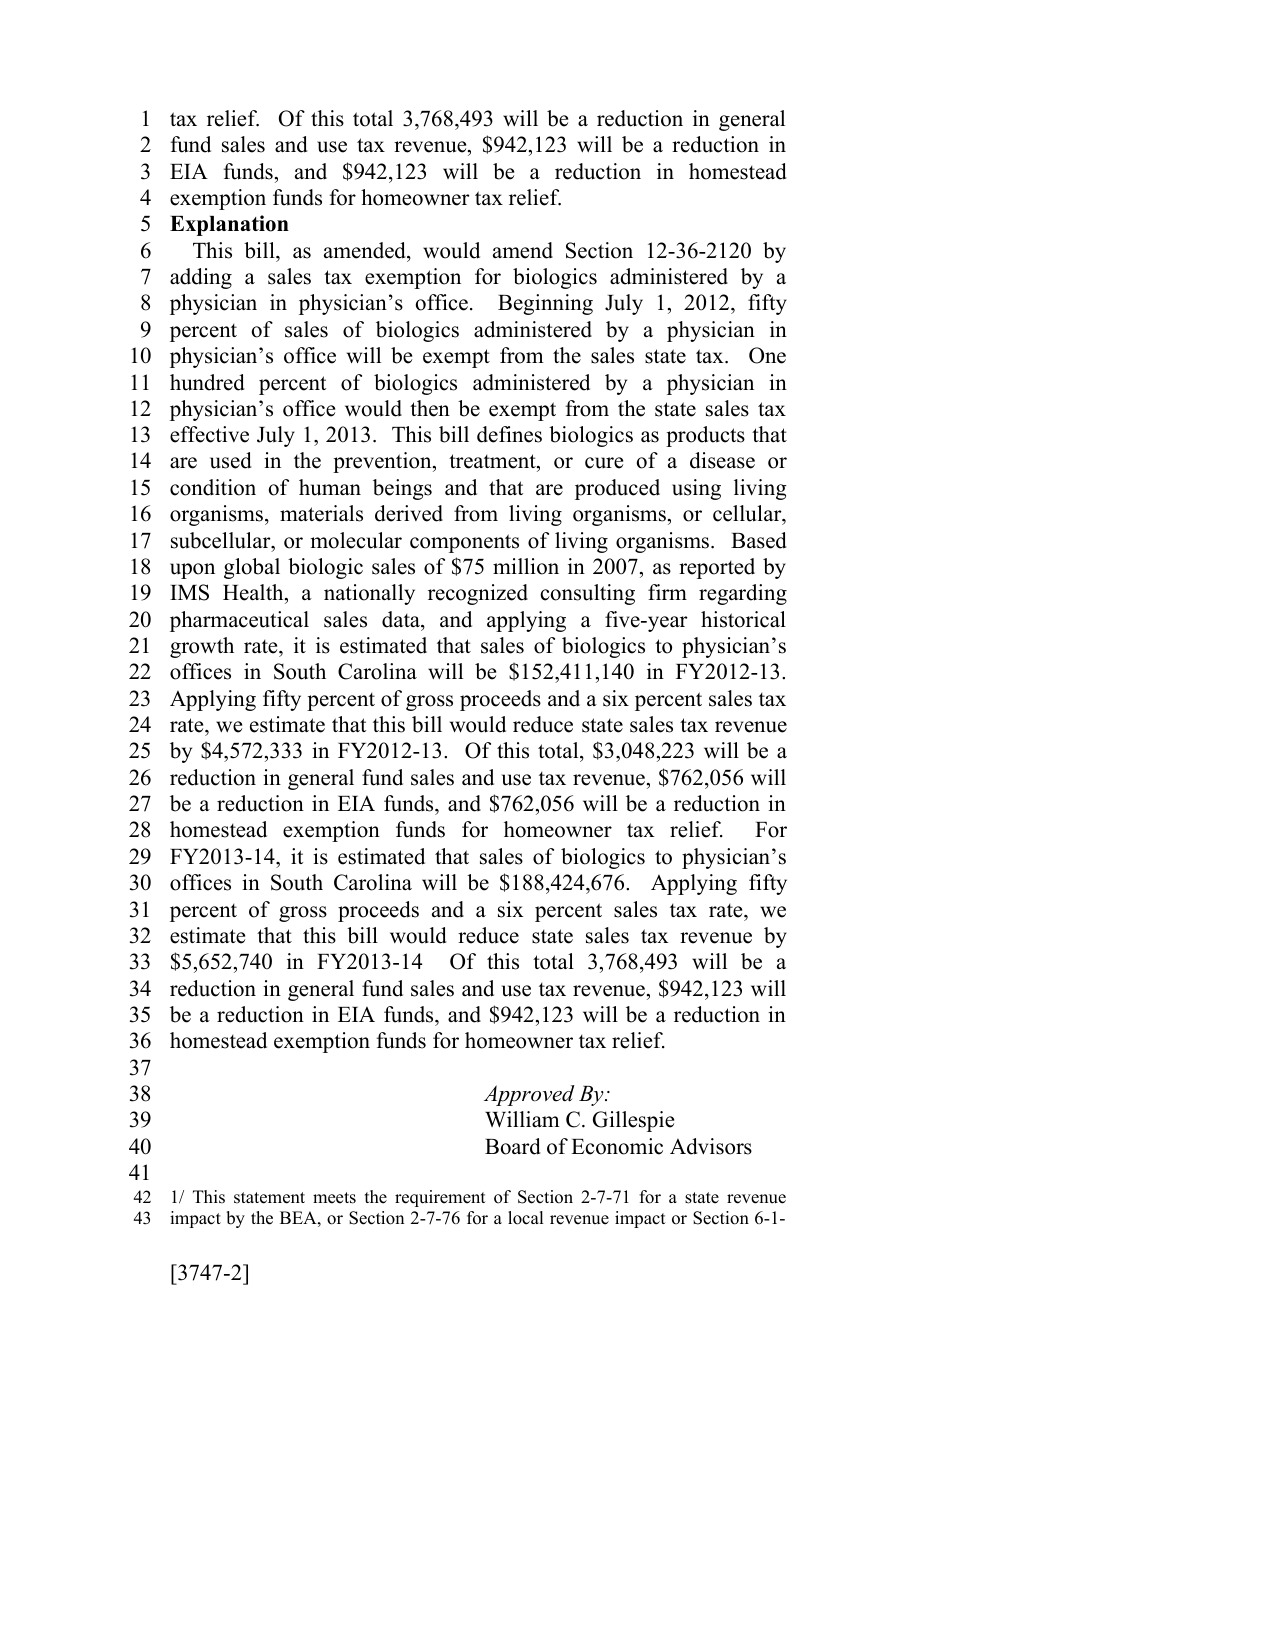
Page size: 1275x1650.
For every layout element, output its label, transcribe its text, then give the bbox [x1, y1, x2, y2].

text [169, 1186, 787, 1229]
text William C. Gillespie [169, 1106, 787, 1133]
subtitle Explanation [169, 210, 787, 237]
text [169, 105, 787, 210]
text Board of Economic Advisors [169, 1133, 787, 1159]
text Approved By: [169, 1080, 787, 1106]
text This bill, as amended, would amend Section 12-36-2120 by adding a sales tax exemption for biologics administered by a physician in physician’s office. Beginning July 1, 2012, fifty percent of sales of biologics administered by a physician in physician’s office will be exempt from the sales state tax. One hundred percent of biologics administered by a physician in physician’s office would then be exempt from the state sales tax effective July 1, 2013. This bill defines biologics as products that are used in the prevention, treatment, or cure of a disease or condition of human beings and that are produced using living organisms, materials derived from living organisms, or cellular, subcellular, or molecular components of living organisms. Based upon global biologic sales of $75 million in 2007, as reported by IMS Health, a nationally recognized consulting firm regarding pharmaceutical sales data, and applying a five-year historical growth rate, it is estimated that sales of biologics to physician’s offices in South Carolina will be $152,411,140 in FY2012-13. Applying fifty percent of gross proceeds and a six percent sales tax rate, we estimate that this bill would reduce state sales tax revenue by $4,572,333 in FY2012-13. Of this total, $3,048,223 will be a reduction in general fund sales and use tax revenue, $762,056 will be a reduction in EIA funds, and $762,056 will be a reduction in homestead exemption funds for homeowner tax relief. For FY2013-14, it is estimated that sales of biologics to physician’s offices in South Carolina will be $188,424,676. Applying fifty percent of gross proceeds and a six percent sales tax rate, we estimate that this bill would reduce state sales tax revenue by $5,652,740 in FY2013-14 Of this total 3,768,493 will be a reduction in general fund sales and use tax revenue, $942,123 will be a reduction in EIA funds, and $942,123 will be a reduction in homestead exemption funds for homeowner tax relief. [169, 237, 787, 1054]
